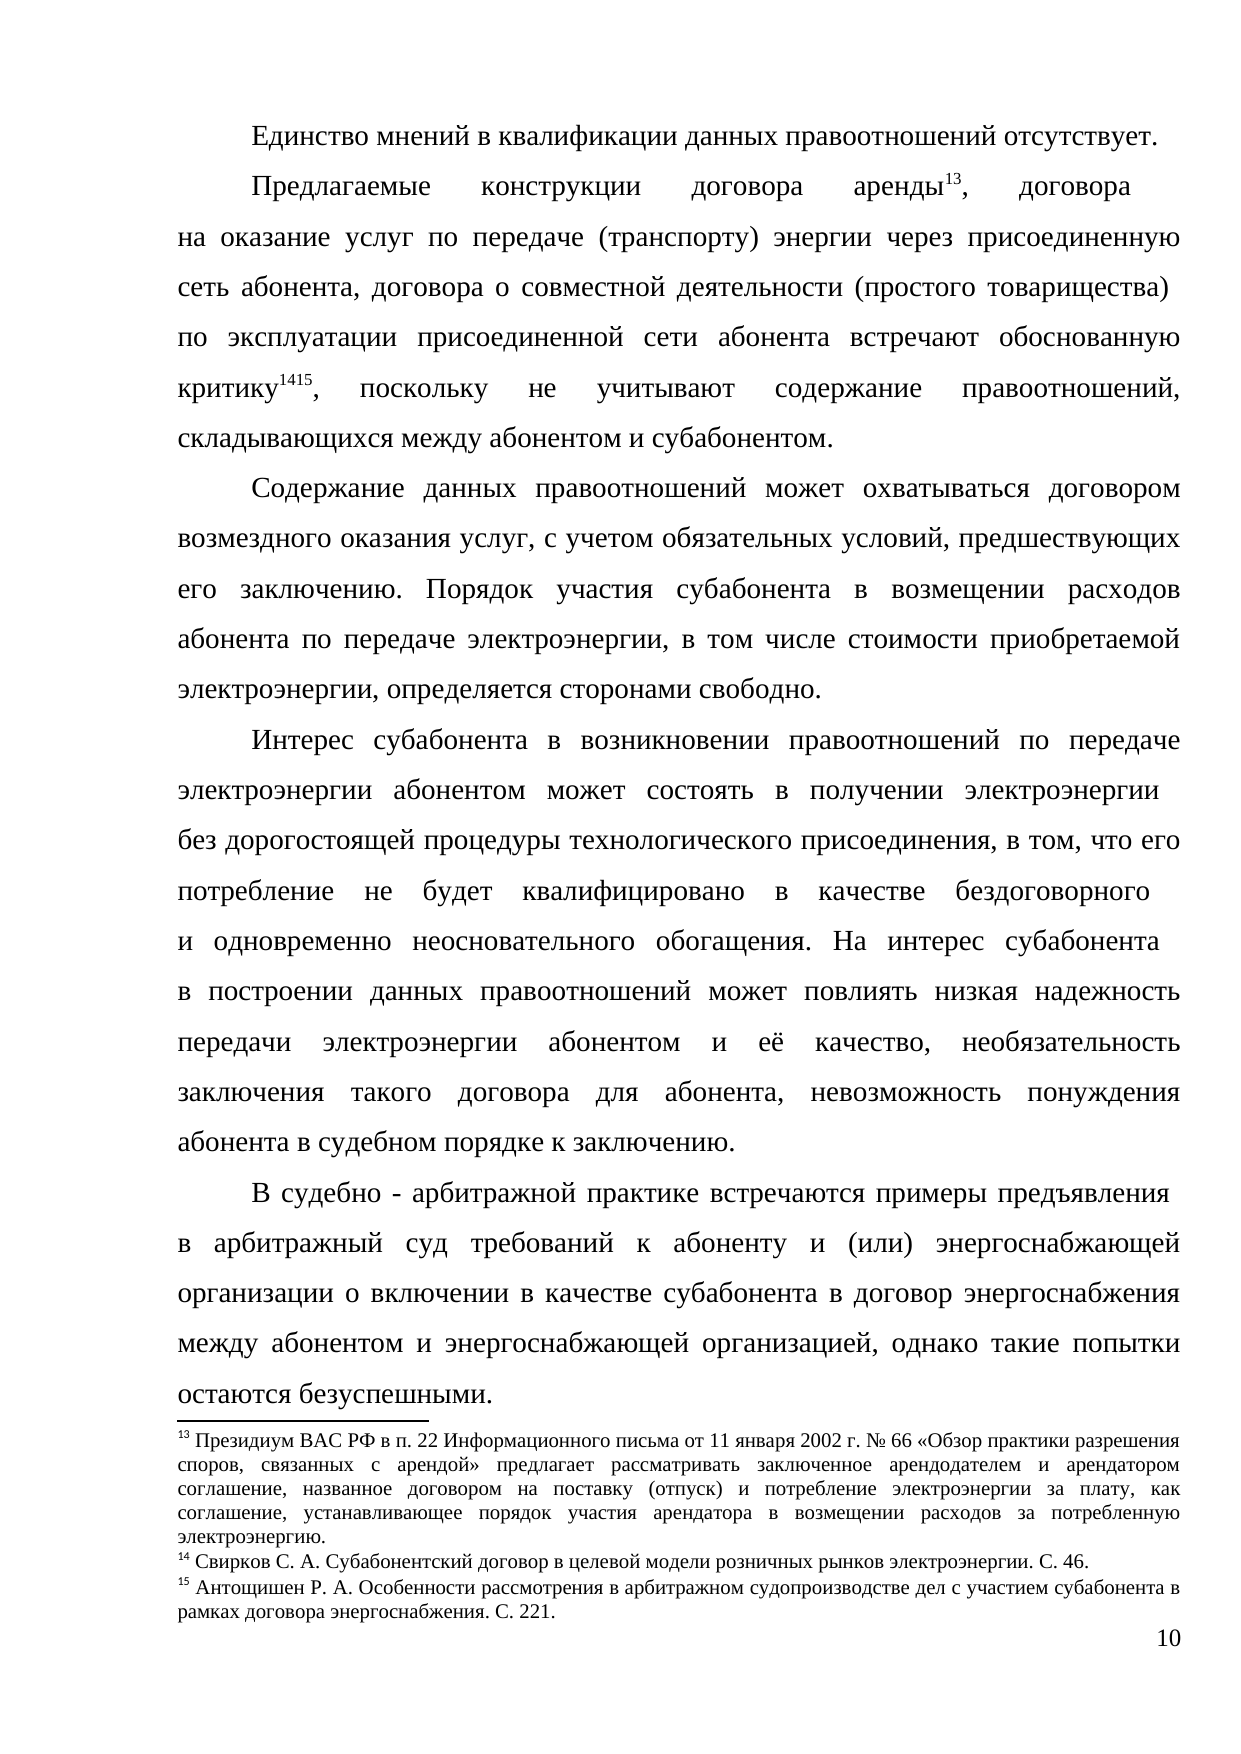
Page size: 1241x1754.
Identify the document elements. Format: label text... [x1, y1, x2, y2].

text Интерес субабонента в возникновении правоотношений по передаче электроэнергии абонентом может состоять в получении электроэнергии без дорогостоящей процедуры технологического присоединения, в том, что его потребление не будет квалифицировано в качестве бездоговорного и одновременно неосновательного обогащения. На интерес субабонента в построении данных правоотношений может повлиять низкая надежность передачи электроэнергии абонентом и её качество, необязательность заключения такого договора для абонента, невозможность понуждения абонента в судебном порядке к заключению. [177, 722, 1181, 1158]
text Единство мнений в квалификации данных правоотношений отсутствует. [177, 118, 1181, 152]
text Содержание данных правоотношений может охватываться договором возмездного оказания услуг, с учетом обязательных условий, предшествующих его заключению. Порядок участия субабонента в возмещении расходов абонента по передаче электроэнергии, в том числе стоимости приобретаемой электроэнергии, определяется сторонами свободно. [177, 470, 1181, 705]
text В судебно - арбитражной практике встречаются примеры предъявления в арбитражный суд требований к абоненту и (или) энергоснабжающей организации о включении в качестве субабонента в договор энергоснабжения между абонентом и энергоснабжающей организацией, однако такие попытки остаются безуспешными. [177, 1175, 1181, 1409]
text Предлагаемые конструкции договора аренды, договора на оказание услуг по передаче (транспорту) энергии через присоединенную сеть абонента, договора о совместной деятельности (простого товарищества) по эксплуатации присоединенной сети абонента встречают обоснованную критику, поскольку не учитывают содержание правоотношений, складывающихся между абонентом и субабонентом. [177, 168, 1181, 453]
